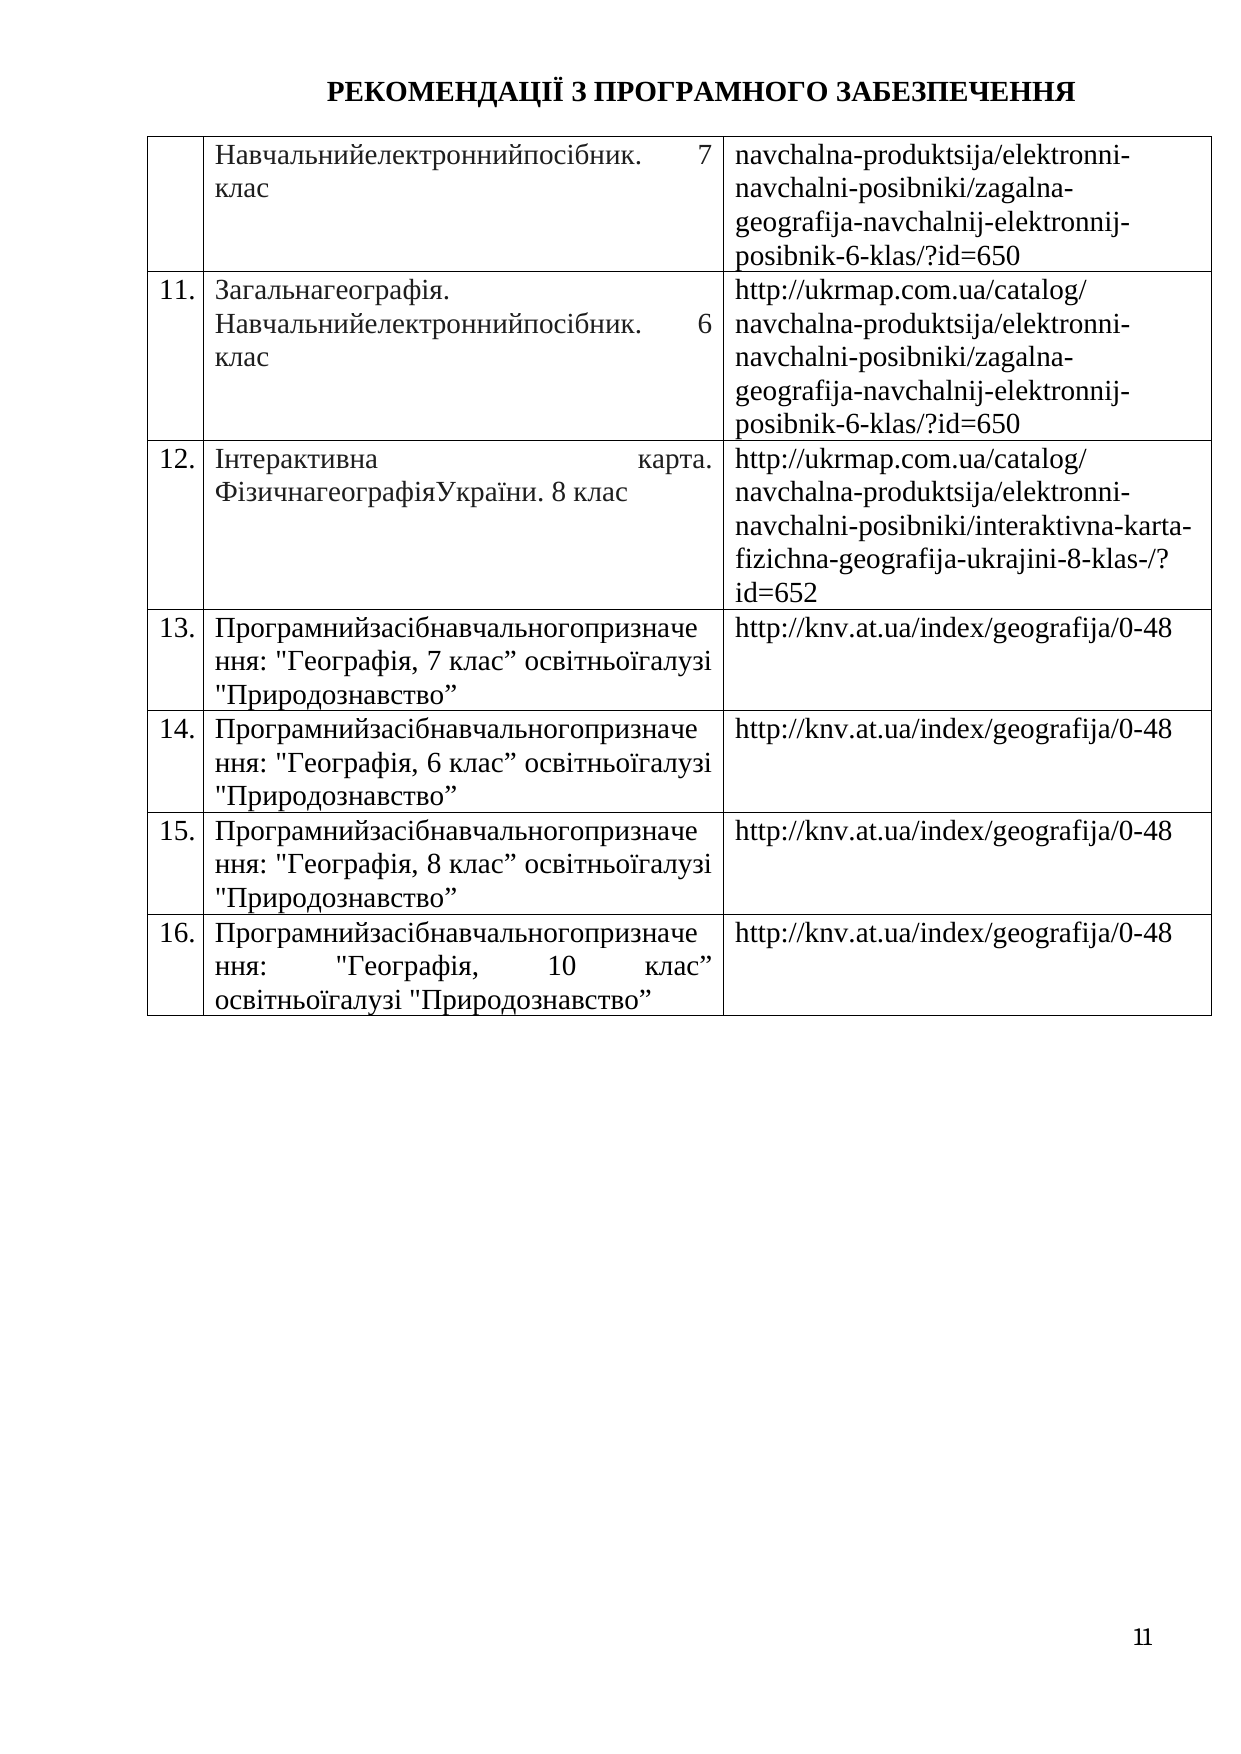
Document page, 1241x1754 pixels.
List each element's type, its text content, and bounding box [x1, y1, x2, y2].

table_cell http://knv.at.ua/index/geografija/0-48 [724, 813, 1211, 914]
table_cell Програмнийзасібнавчальногопризначення: "Географія, 10 клас” освітньоїгалузі "Природознавство” [652, 915, 723, 1015]
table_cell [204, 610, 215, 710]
table_cell [148, 272, 203, 440]
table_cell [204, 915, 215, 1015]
table_cell Програмнийзасібнавчальногопризначення: "Географія, 7 клас” освітньоїгалузі "Природознавство” [457, 610, 723, 710]
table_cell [724, 137, 1211, 271]
table_cell Географіяматериків і океанів. Навчальнийелектроннийпосібник. 7 клас [204, 137, 723, 271]
table_cell http://knv.at.ua/index/geografija/0-48 [724, 711, 1211, 812]
table_cell Загальнагеографія. Навчальнийелектроннийпосібник. 6 клас [204, 272, 723, 440]
table_cell Програмнийзасібнавчальногопризначення: "Географія, 8 клас” освітньоїгалузі "Природознавство” [457, 813, 723, 914]
table_cell [148, 915, 203, 1015]
table_cell Інтерактивна карта. ФізичнагеографіяУкраїни. 8 клас [204, 441, 723, 609]
table_cell [148, 711, 203, 812]
table_cell http://ukrmap.com.ua/catalog/navchalna-produktsija/elektronni-navchalni-posibniki/zagalna-geografija-navchalnij-elektronnij-posibnik-6-klas/?id=650 [724, 272, 1211, 440]
table_cell [148, 610, 203, 710]
table_cell Програмнийзасібнавчальногопризначення: "Географія, 6 клас” освітньоїгалузі "Природознавство” [204, 711, 723, 812]
table_cell [148, 137, 203, 271]
table_cell http://ukrmap.com.ua/catalog/navchalna-produktsija/elektronni-navchalni-posibniki/interaktivna-karta-fizichna-geografija-ukrajini-8-klas-/?id=652 [724, 441, 1211, 609]
table_cell http://knv.at.ua/index/geografija/0-48 [724, 915, 1211, 1015]
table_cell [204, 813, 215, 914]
table_cell [148, 813, 203, 914]
table_cell http://knv.at.ua/index/geografija/0-48 [724, 610, 1211, 710]
table_cell [148, 441, 203, 609]
